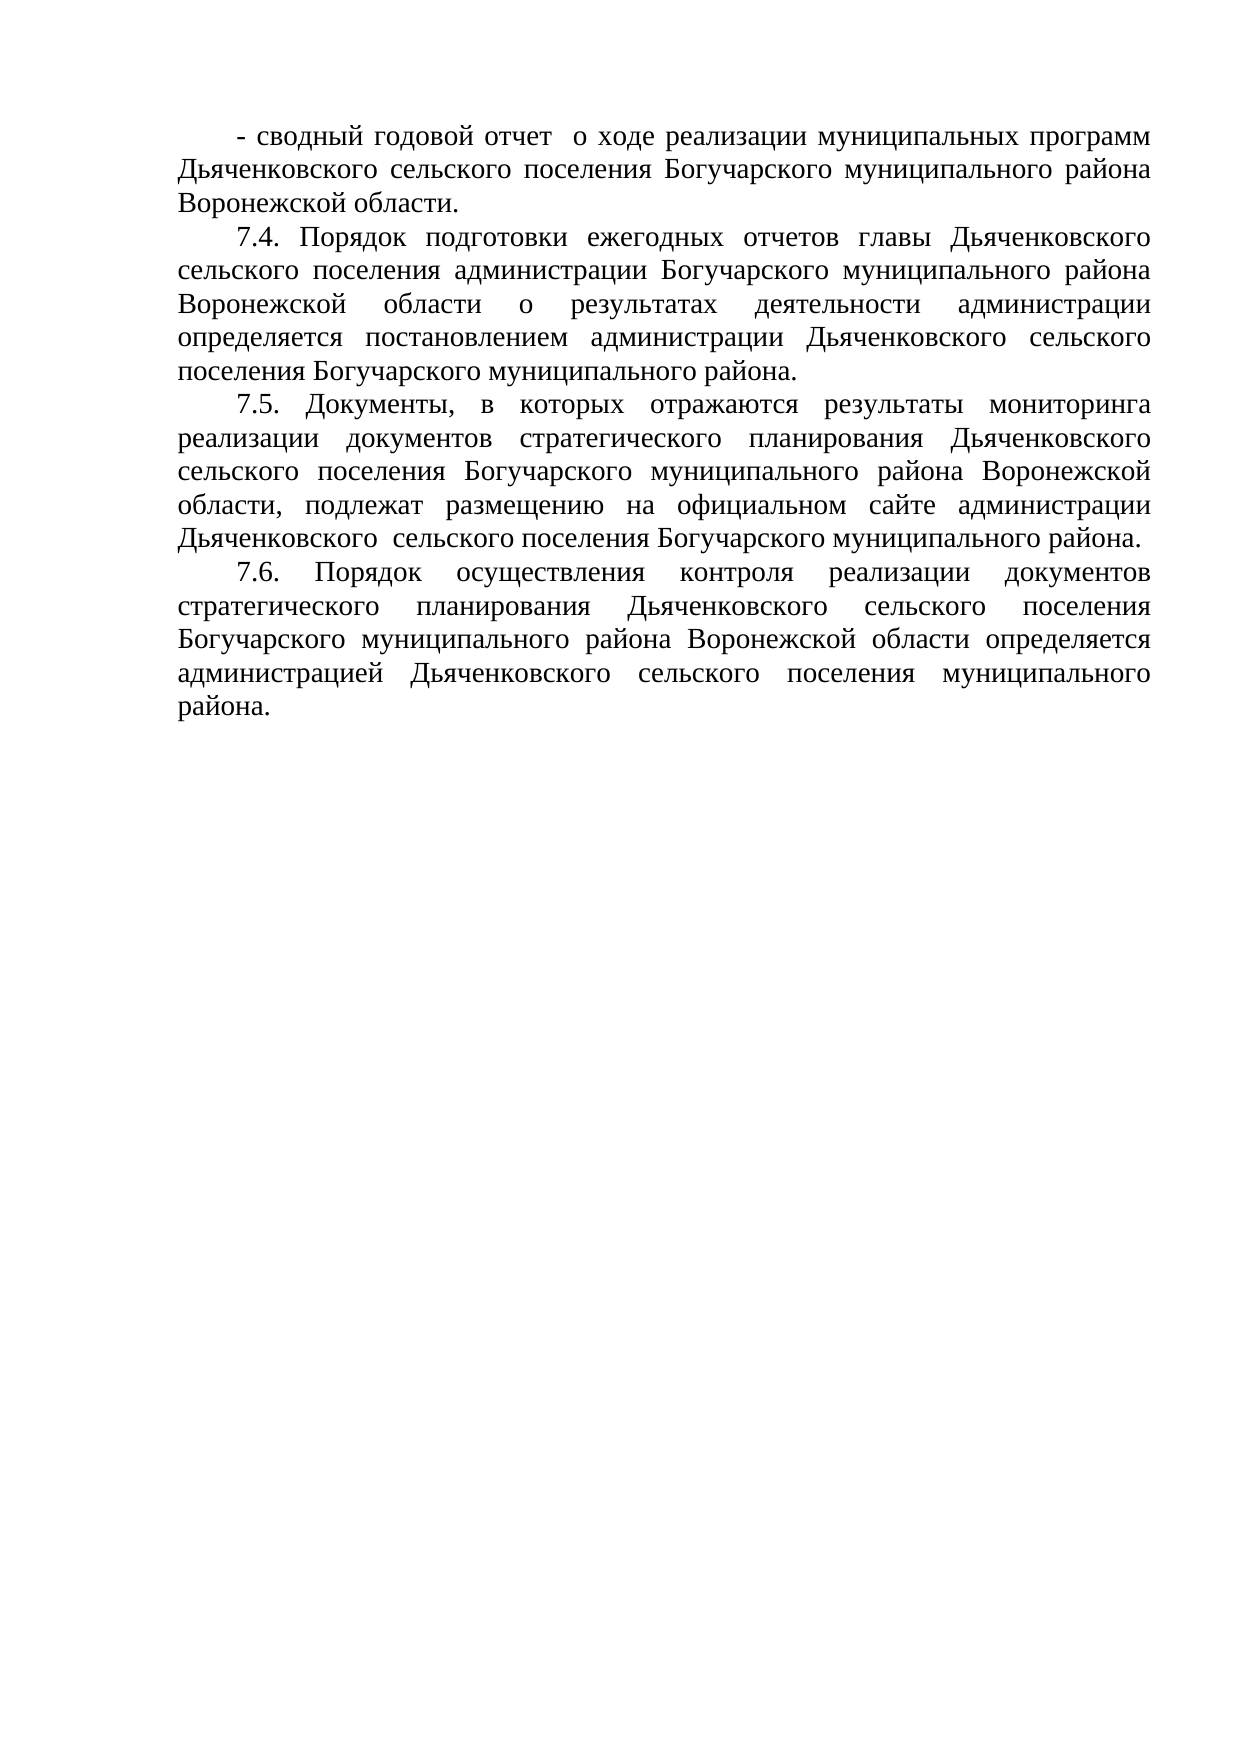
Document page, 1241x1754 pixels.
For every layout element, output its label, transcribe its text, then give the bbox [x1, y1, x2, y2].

text 7.5. Документы, в которых отражаются результаты мониторинга реализации документов стратегического планирования Дьяченковского сельского поселения Богучарского муниципального района Воронежской области, подлежат размещению на официальном сайте администрации Дьяченковского сельского поселения Богучарского муниципального района. [177, 386, 1152, 554]
text - сводный годовой отчет о ходе реализации муниципальных программ Дьяченковского сельского поселения Богучарского муниципального района Воронежской области. [177, 118, 1152, 219]
text 7.6. Порядок осуществления контроля реализации документов стратегического планирования Дьяченковского сельского поселения Богучарского муниципального района Воронежской области определяется администрацией Дьяченковского сельского поселения муниципального района. [177, 554, 1152, 722]
text 7.4. Порядок подготовки ежегодных отчетов главы Дьяченковского сельского поселения администрации Богучарского муниципального района Воронежской области о результатах деятельности администрации определяется постановлением администрации Дьяченковского сельского поселения Богучарского муниципального района. [177, 219, 1152, 386]
